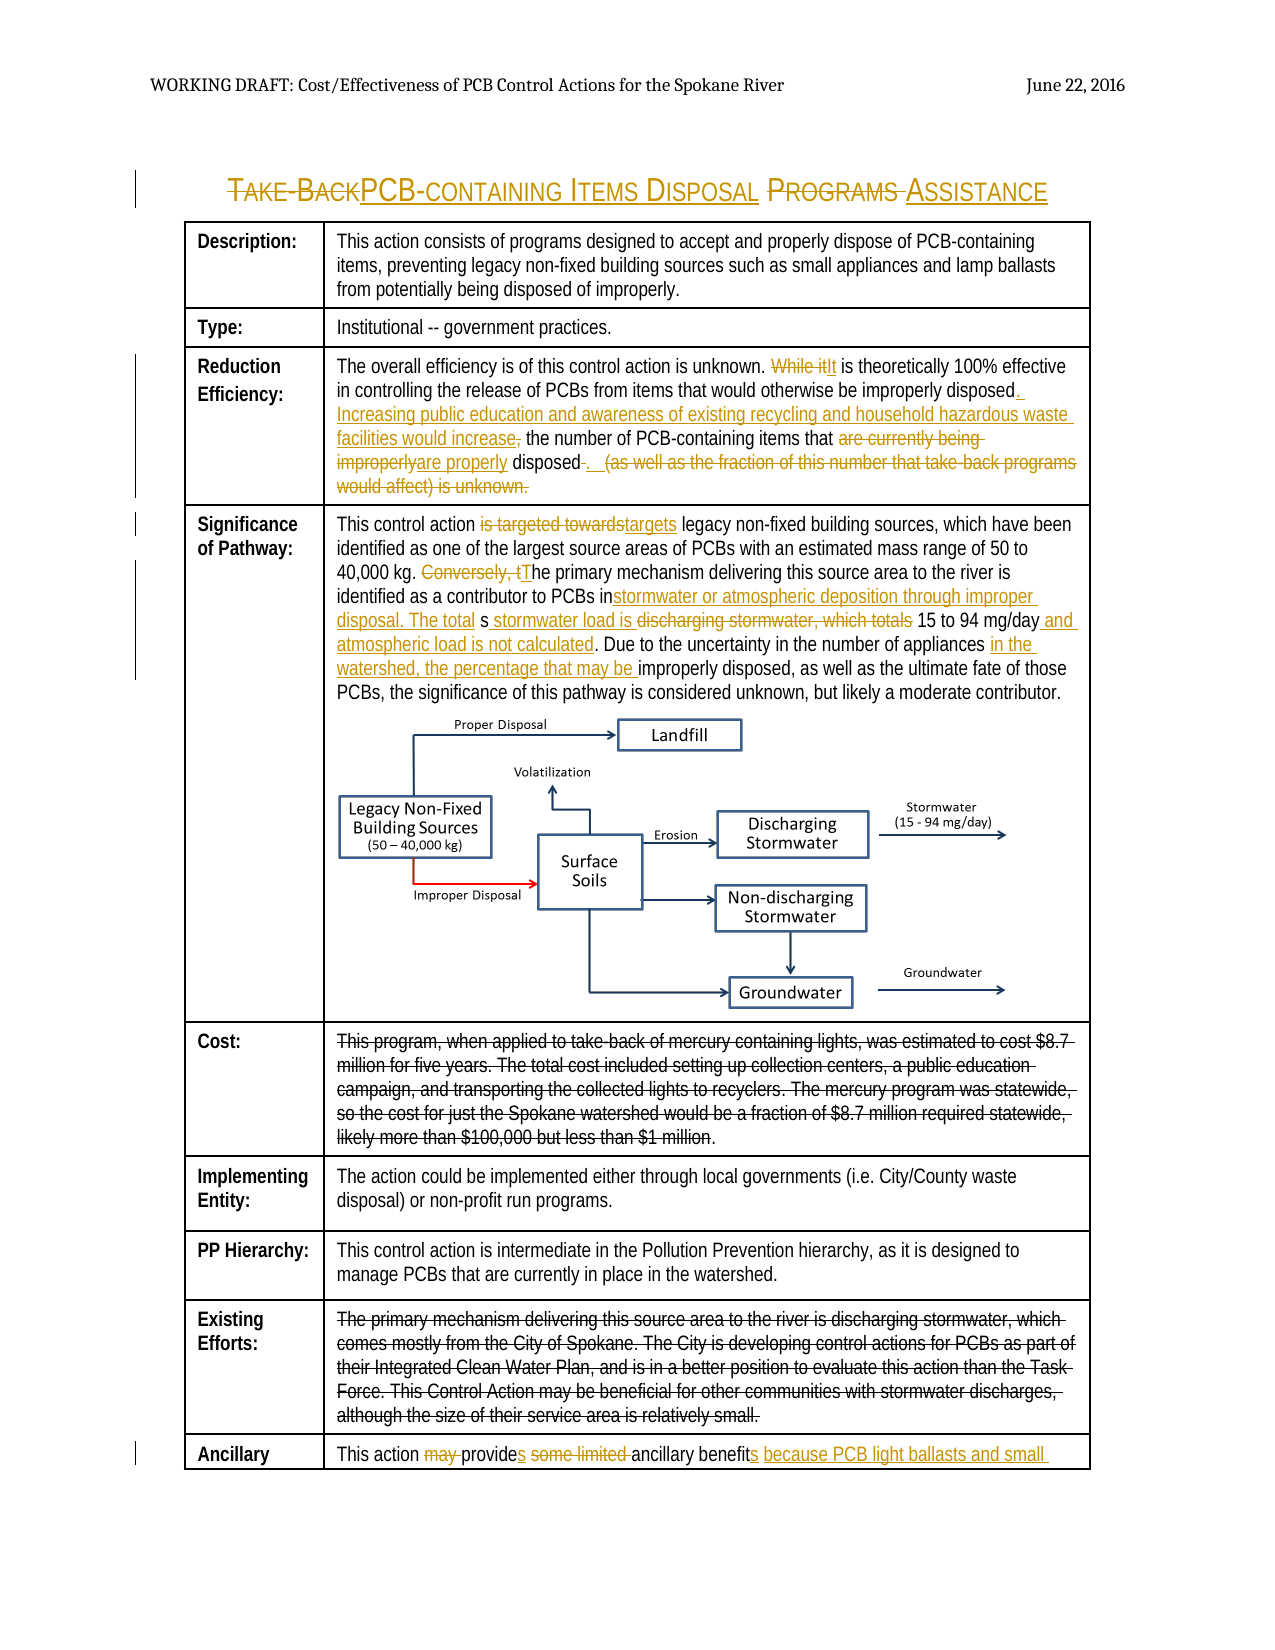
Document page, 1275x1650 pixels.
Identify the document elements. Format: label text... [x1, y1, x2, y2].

table_cell The primary mechanism delivering this source area to the river is discharging stormwater, which comes mostly from the City of Spokane. The City is developing control actions for PCBs as part of their Integrated Clean Water Plan, and is in a better position to evaluate this action than the Task Force. This Control Action may be beneficial for other communities with stormwater discharges, although the size of their service area is relatively small. [325, 1301, 1089, 1433]
picture [336, 710, 1020, 1015]
table_cell Type: [186, 309, 323, 346]
table_cell Cost: [186, 1023, 323, 1155]
table_header Description: [186, 223, 323, 307]
table_cell This program, when applied to take-back of mercury containing lights, was estimated to cost $8.7 million for five years. The total cost included setting up collection centers, a public education campaign, and transporting the collected lights to recyclers. The mercury program was statewide, so the cost for just the Spokane watershed would be a fraction of $8.7 million required statewide, likely more than $100,000 but less than $1 million. [325, 1023, 1089, 1155]
table_cell Ancillary Benefit: [186, 1435, 323, 1468]
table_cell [325, 1435, 1089, 1468]
table_cell Implementing Entity: [186, 1157, 323, 1230]
table_cell Reduction Efficiency: [186, 348, 323, 504]
table_cell Existing Efforts: [186, 1301, 323, 1433]
table_cell The action could be implemented either through local governments (i.e. City/County waste disposal) or non-profit run programs. [325, 1157, 1089, 1230]
table_cell This control action is intermediate in the Pollution Prevention hierarchy, as it is designed to manage PCBs that are currently in place in the watershed. [325, 1232, 1089, 1299]
table_cell Institutional -- government practices. [325, 309, 1089, 346]
table_cell The overall efficiency is of this control action is unknown. is theoretically 100% effective in controlling the release of PCBs from items that would otherwise be improperly disposed the number of PCB-containing items that disposed [325, 348, 1089, 504]
table_header This action consists of programs designed to accept and properly dispose of PCB-containing items, preventing legacy non-fixed building sources such as small appliances and lamp ballasts from potentially being disposed of improperly. [325, 223, 1089, 307]
table_cell PP Hierarchy: [186, 1232, 323, 1299]
table_cell This control action legacy non-fixed building sources, which have been identified as one of the largest source areas of PCBs with an estimated mass range of 50 to 40,000 kg. he primary mechanism delivering this source area to the river is 15 to 94 mg/day. Due to the uncertainty in the number of appliances improperly disposed, as well as the ultimate fate of those PCBs, the significance of this pathway is considered unknown, but likely a moderate contributor. [325, 506, 1089, 1021]
table_cell Significance of Pathway: [186, 506, 323, 1021]
